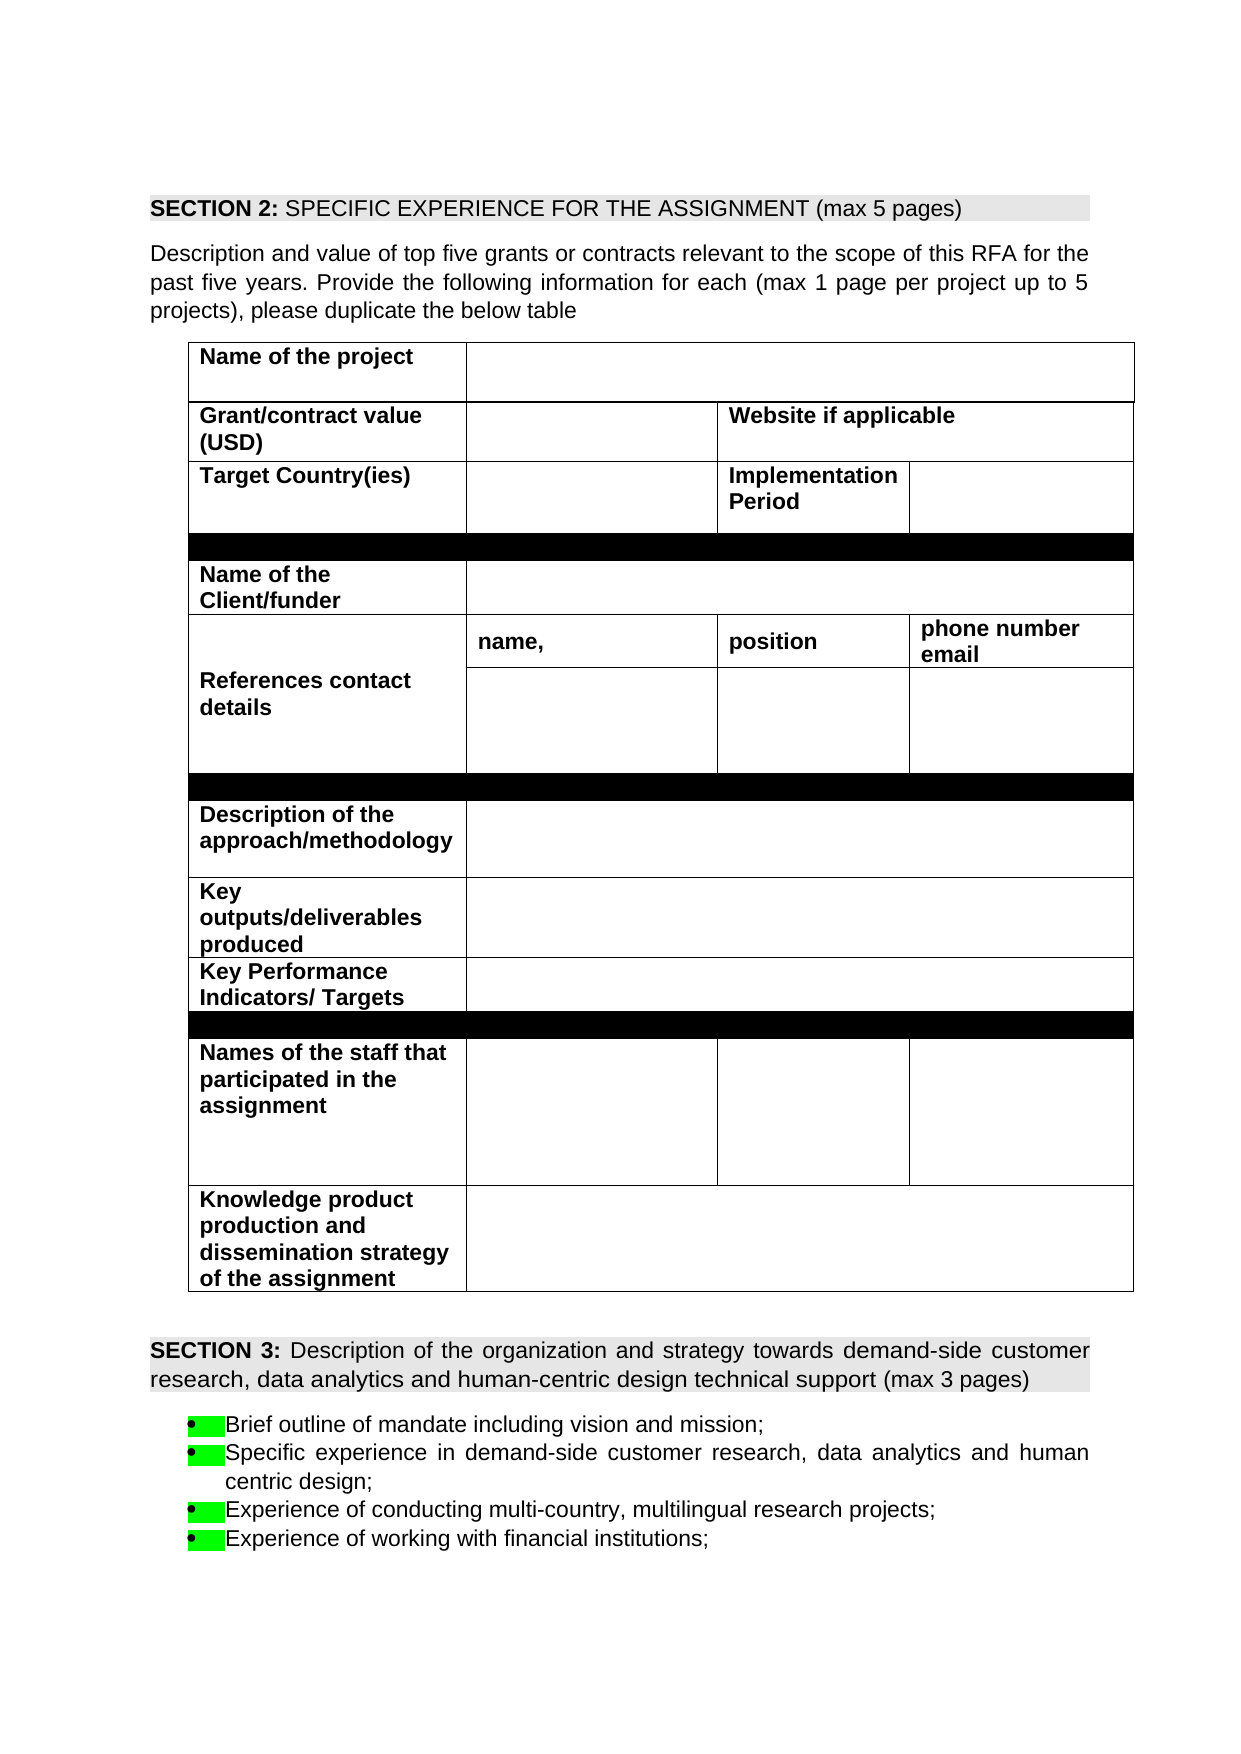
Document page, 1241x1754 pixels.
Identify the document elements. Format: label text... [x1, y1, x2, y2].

list Experience of conducting multi-country, multilingual research projects; [187, 1496, 1090, 1523]
table_cell Key outputs/deliverables produced [189, 878, 466, 957]
table_cell name, [467, 615, 717, 667]
table_cell Target Country(ies) [189, 462, 466, 532]
table_cell position [718, 615, 909, 667]
table_header [467, 343, 1134, 401]
table_cell [189, 774, 1133, 800]
table_cell [467, 561, 1133, 613]
table_cell [467, 1186, 1133, 1291]
table_cell [467, 1039, 717, 1185]
table_cell phone number email [910, 615, 1133, 667]
table_cell [910, 462, 1133, 532]
table_cell Knowledge product production and dissemination strategy of the assignment [189, 1186, 466, 1291]
table_cell [467, 801, 1133, 877]
table_cell Names of the staff that participated in the assignment [189, 1039, 466, 1185]
table_cell [189, 534, 1133, 560]
text SECTION 3: Description of the organization and strategy towards demand-side customer research, data analytics and human-centric design technical support (max 3 pages) [150, 1337, 1090, 1392]
table_cell Implementation Period [718, 462, 909, 532]
table_cell [467, 878, 1133, 957]
table_cell [467, 403, 717, 461]
table_cell [718, 1039, 909, 1185]
table_cell Name of the Client/funder [189, 561, 466, 613]
list Experience of working with financial institutions; [187, 1525, 1090, 1551]
table_cell Grant/contract value (USD) [189, 403, 466, 461]
text Description and value of top five grants or contracts relevant to the scope of this RFA for the past five years. Provide the following information for each (max 1 page per project up to 5 projects), please duplicate the below table [150, 240, 1090, 323]
table_cell [467, 958, 1133, 1011]
list Brief outline of mandate including vision and mission; [187, 1411, 1090, 1437]
table_cell References contact details [189, 615, 466, 772]
table_cell [910, 1039, 1133, 1185]
table_cell Key Performance Indicators/ Targets [189, 958, 466, 1011]
table_cell Description of the approach/methodology [189, 801, 466, 877]
table_cell [189, 1012, 1133, 1038]
table_cell Website if applicable [718, 403, 1133, 461]
table_cell [467, 668, 717, 772]
text SECTION 2: SPECIFIC EXPERIENCE FOR THE ASSIGNMENT (max 5 pages) [150, 195, 1090, 221]
table_cell [910, 668, 1133, 772]
list Specific experience in demand-side customer research, data analytics and human centric design; [187, 1439, 1090, 1494]
table_header Name of the project [189, 343, 466, 401]
table_cell [467, 462, 717, 532]
table_cell [718, 668, 909, 772]
